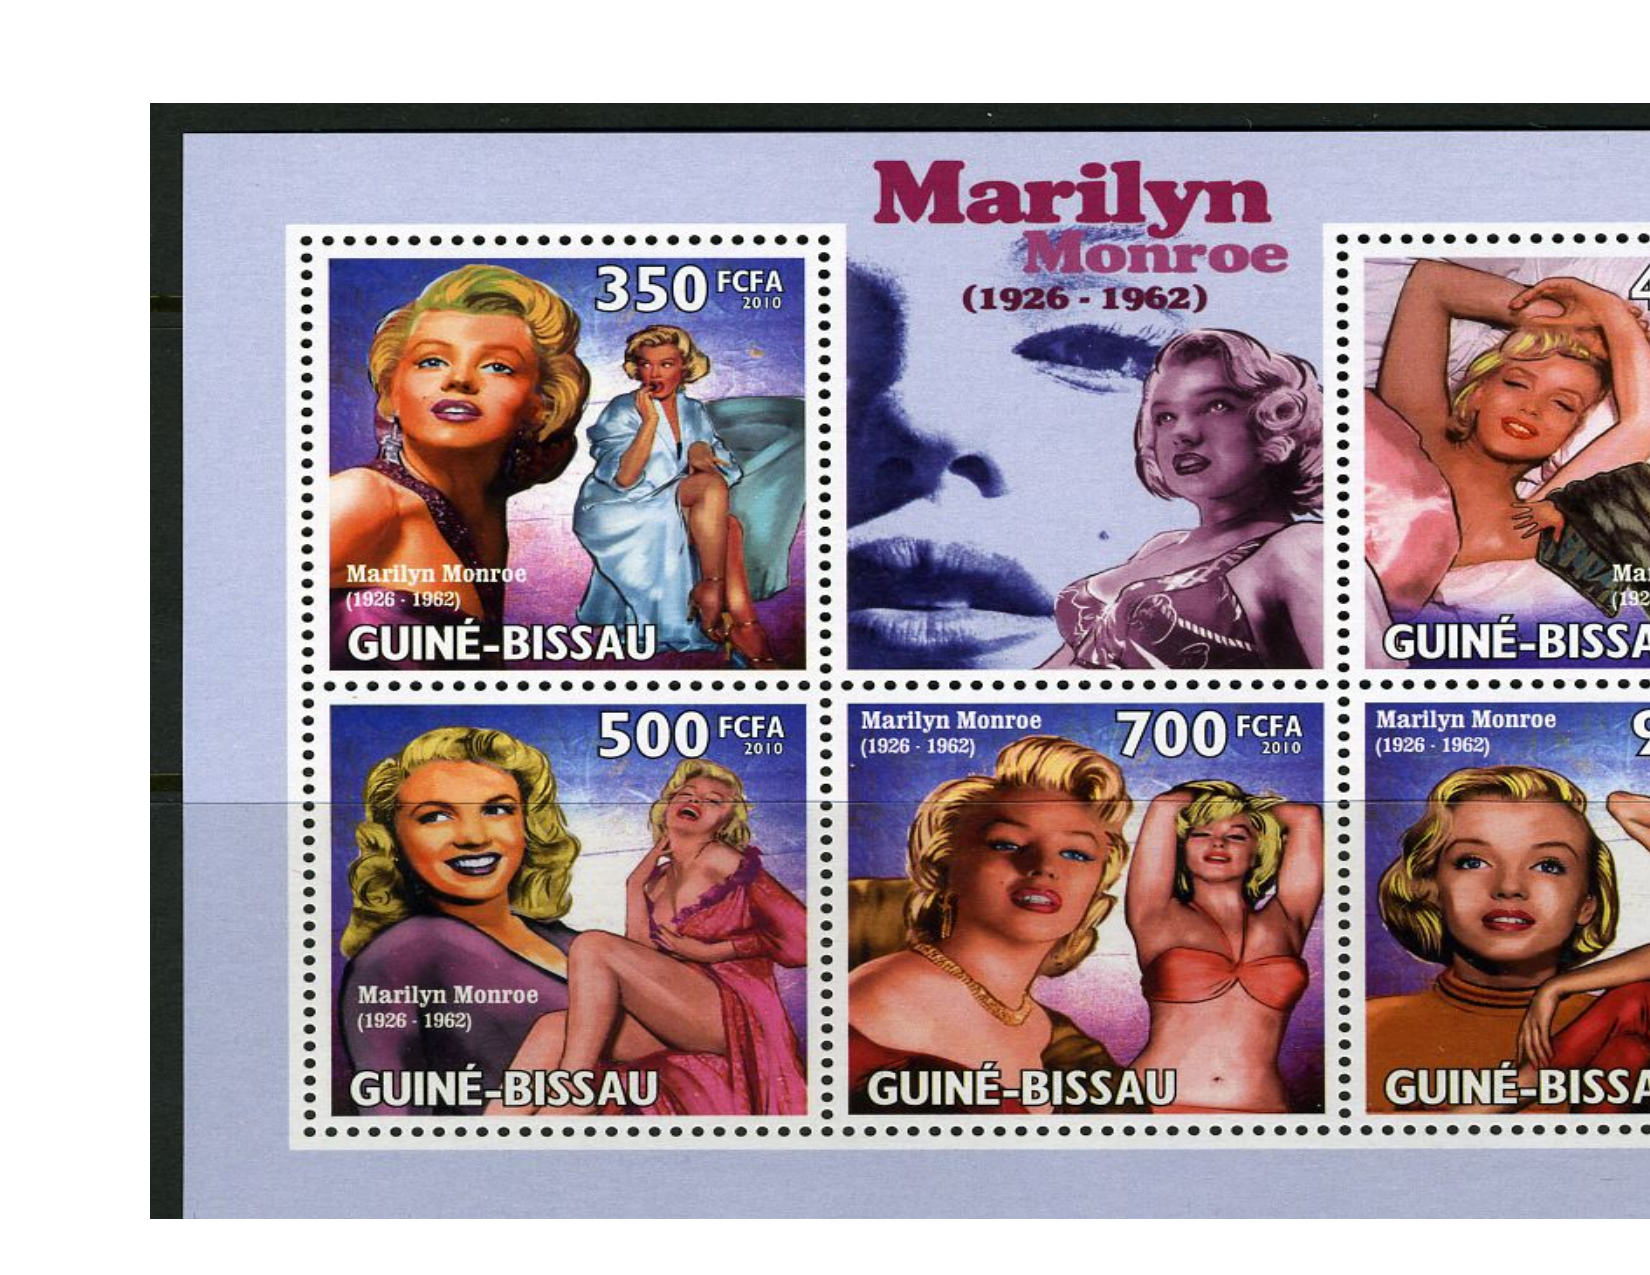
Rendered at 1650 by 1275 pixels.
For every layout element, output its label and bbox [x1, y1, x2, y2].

picture [150, 103, 1650, 1219]
